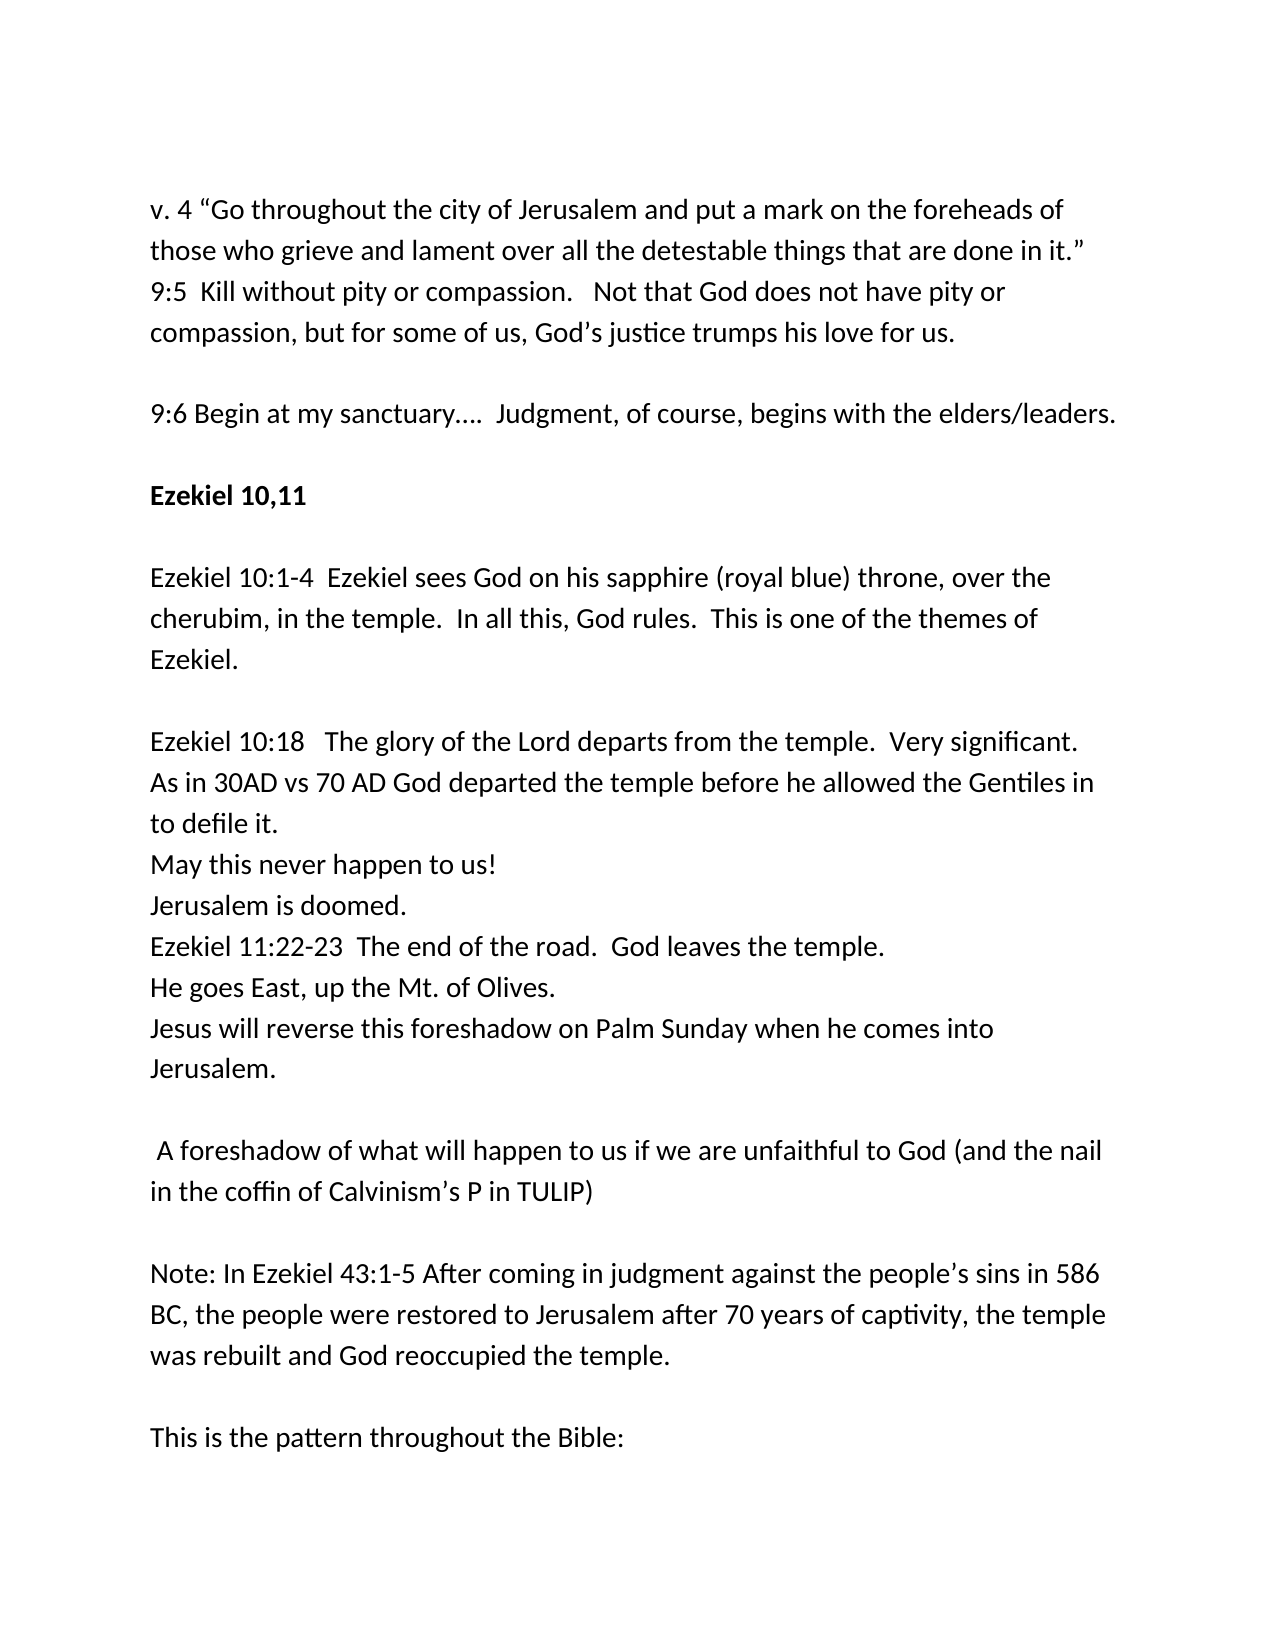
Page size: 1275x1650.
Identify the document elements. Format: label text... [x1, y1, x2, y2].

text This is the pattern throughout the Bible: [150, 1419, 1125, 1455]
text May this never happen to us! [150, 846, 1125, 882]
text Jesus will reverse this foreshadow on Palm Sunday when he comes into Jerusalem. [150, 1010, 1125, 1086]
text He goes East, up the Mt. of Olives. [150, 969, 1125, 1004]
text A foreshadow of what will happen to us if we are unfaithful to God (and the nail in the coffin of Calvinism’s P in TULIP) [150, 1132, 1125, 1209]
text 9:6 Begin at my sanctuary…. Judgment, of course, begins with the elders/leaders. [150, 396, 1125, 431]
text 9:5 Kill without pity or compassion. Not that God does not have pity or compassion, but for some of us, God’s justice trumps his love for us. [150, 273, 1125, 349]
text Note: In Ezekiel 43:1-5 After coming in judgment against the people’s sins in 586 BC, the people were restored to Jerusalem after 70 years of captivity, the temple was rebuilt and God reoccupied the temple. [150, 1255, 1125, 1373]
text Ezekiel 10:1-4 Ezekiel sees God on his sapphire (royal blue) throne, over the cherubim, in the temple. In all this, God rules. This is one of the themes of Ezekiel. [150, 559, 1125, 677]
text Ezekiel 10,11 [150, 477, 1125, 513]
text Ezekiel 10:18 The glory of the Lord departs from the temple. Very significant. As in 30AD vs 70 AD God departed the temple before he allowed the Gentiles in to defile it. [150, 723, 1125, 841]
text v. 4 “Go throughout the city of Jerusalem and put a mark on the foreheads of those who grieve and lament over all the detestable things that are done in it.” [150, 191, 1125, 267]
text Ezekiel 11:22-23 The end of the road. God leaves the temple. [150, 928, 1125, 963]
text Jerusalem is doomed. [150, 887, 1125, 922]
